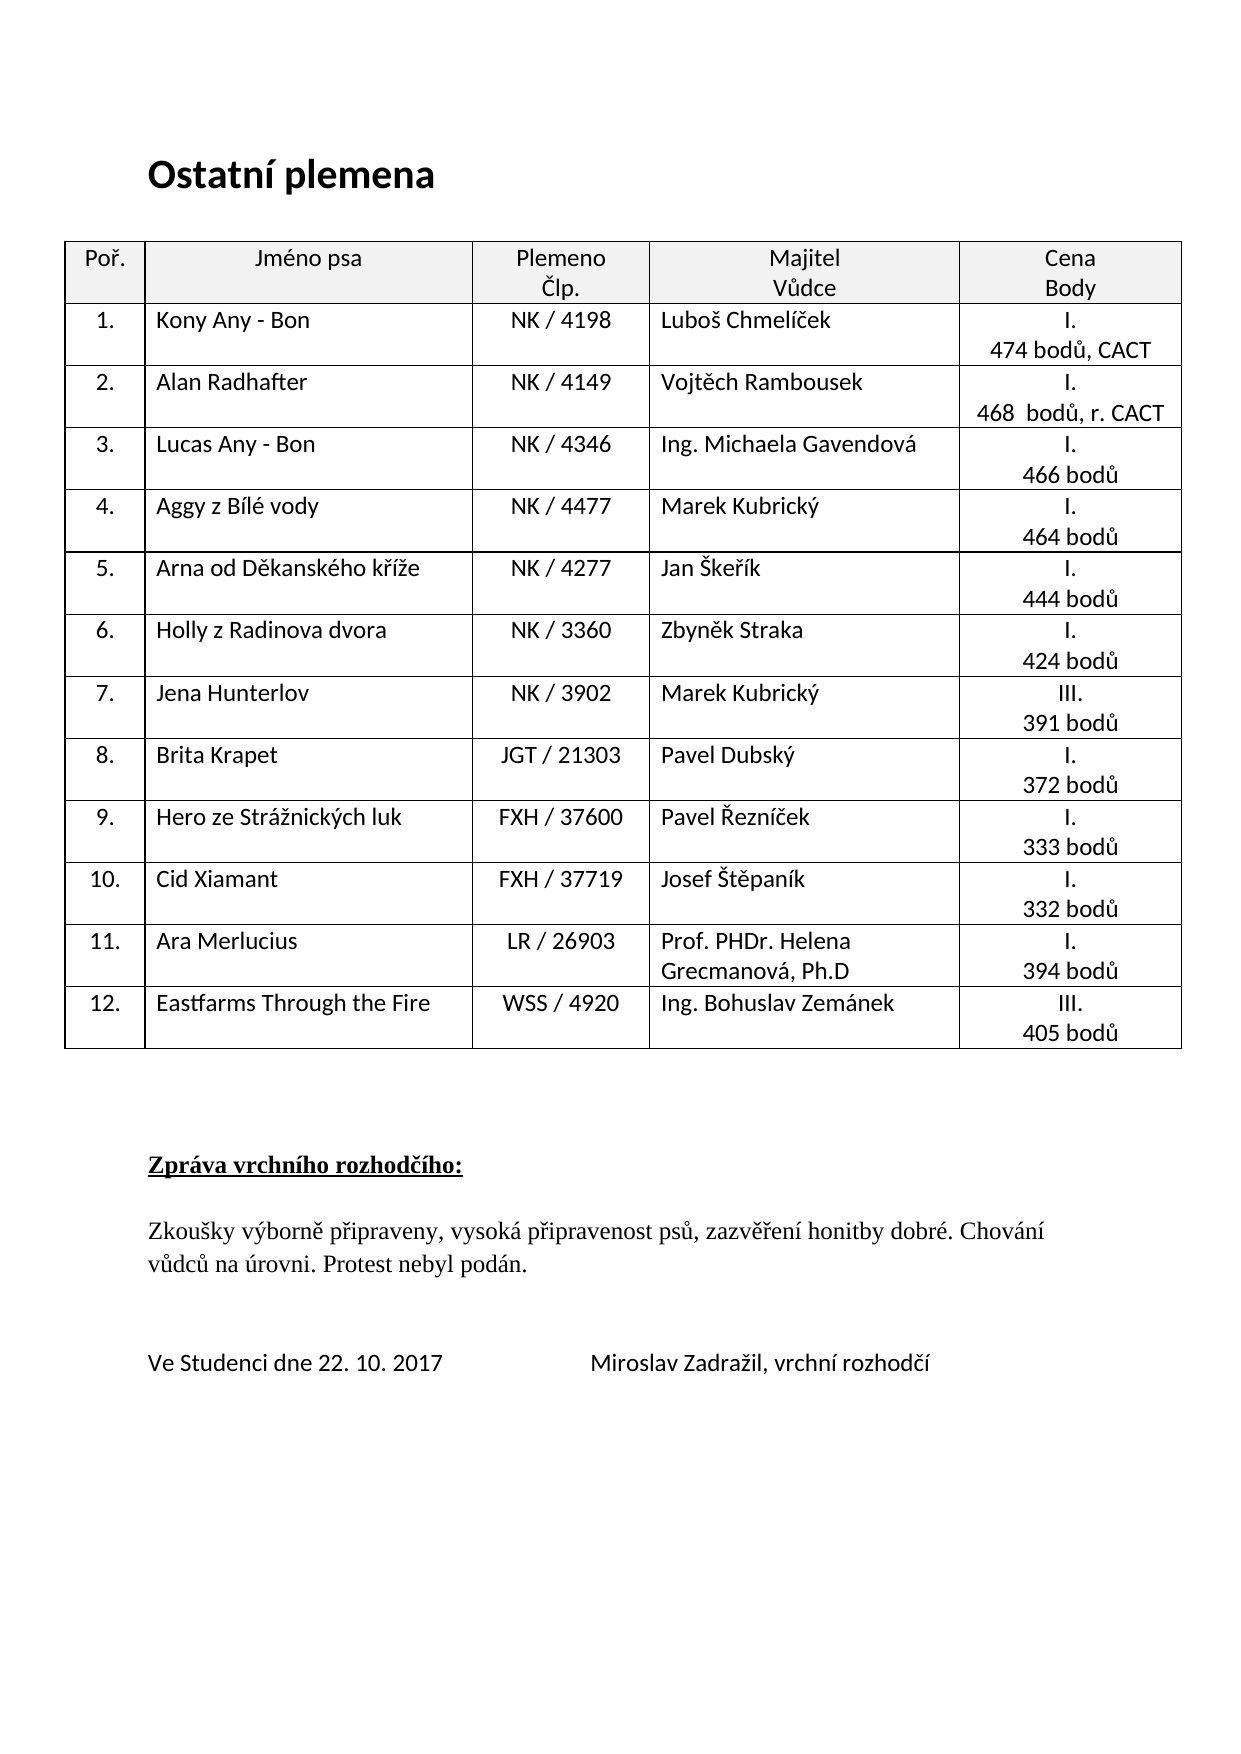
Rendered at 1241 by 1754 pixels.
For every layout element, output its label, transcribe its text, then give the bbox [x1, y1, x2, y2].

table_cell Vojtěch Rambousek [650, 366, 959, 427]
table_cell I. 464 bodů [960, 490, 1181, 551]
table_cell Ing. Bohuslav Zemánek [650, 987, 959, 1048]
table_cell NK / 3360 [473, 615, 649, 676]
table_cell Eastfarms Through the Fire [146, 987, 472, 1048]
table_header Plemeno Člp. [473, 242, 649, 303]
table_cell I. 372 bodů [960, 739, 1181, 800]
table_cell III. 391 bodů [960, 677, 1181, 738]
table_cell Pavel Řezníček [650, 801, 959, 862]
table_cell 7. [66, 677, 144, 738]
text Ostatní plemena [148, 148, 1093, 198]
table_cell I. 468 bodů, r. CACT [960, 366, 1181, 427]
text Zpráva vrchního rozhodčího: [148, 1150, 1093, 1179]
table_cell I. 333 bodů [960, 801, 1181, 862]
table_cell Holly z Radinova dvora [146, 615, 472, 676]
table_cell III. 405 bodů [960, 987, 1181, 1048]
table_cell LR / 26903 [473, 925, 649, 986]
table_cell Alan Radhafter [146, 366, 472, 427]
table_cell Lucas Any - Bon [146, 428, 472, 489]
table_cell NK / 3902 [473, 677, 649, 738]
table_cell Prof. PHDr. Helena Grecmanová, Ph.D [650, 925, 959, 986]
table_cell 9. [66, 801, 144, 862]
text Zkoušky výborně připraveny, vysoká připravenost psů, zazvěření honitby dobré. Chování vůdců na úrovni. Protest nebyl podán. [148, 1216, 1093, 1278]
table_cell I. 424 bodů [960, 615, 1181, 676]
table_cell 1. [66, 304, 144, 365]
table_cell FXH / 37600 [473, 801, 649, 862]
table_cell I. 394 bodů [960, 925, 1181, 986]
table_cell FXH / 37719 [473, 863, 649, 924]
table_cell NK / 4477 [473, 490, 649, 551]
table_cell Zbyněk Straka [650, 615, 959, 676]
table_cell Arna od Děkanského kříže [146, 553, 472, 613]
table_cell Aggy z Bílé vody [146, 490, 472, 551]
table_header Jméno psa [146, 242, 472, 303]
table_cell Marek Kubrický [650, 490, 959, 551]
table_cell Kony Any - Bon [146, 304, 472, 365]
table_cell 8. [66, 739, 144, 800]
table_cell 11. [66, 925, 144, 986]
table_cell 12. [66, 987, 144, 1048]
table_cell Luboš Chmelíček [650, 304, 959, 365]
table_cell I. 444 bodů [960, 553, 1181, 613]
table_cell 5. [66, 553, 144, 613]
table_cell 10. [66, 863, 144, 924]
table_cell 2. [66, 366, 144, 427]
table_cell Brita Krapet [146, 739, 472, 800]
table_cell WSS / 4920 [473, 987, 649, 1048]
table_cell Jena Hunterlov [146, 677, 472, 738]
table_cell Ara Merlucius [146, 925, 472, 986]
table_cell I. 474 bodů, CACT [960, 304, 1181, 365]
table_cell Ing. Michaela Gavendová [650, 428, 959, 489]
table_cell I. 332 bodů [960, 863, 1181, 924]
table_cell Pavel Dubský [650, 739, 959, 800]
table_cell NK / 4277 [473, 553, 649, 613]
table_cell 6. [66, 615, 144, 676]
table_cell NK / 4198 [473, 304, 649, 365]
table_header Majitel Vůdce [650, 242, 959, 303]
table_cell 4. [66, 490, 144, 551]
table_cell Cid Xiamant [146, 863, 472, 924]
table_cell Hero ze Strážnických luk [146, 801, 472, 862]
table_header Cena Body [960, 242, 1181, 303]
table_cell JGT / 21303 [473, 739, 649, 800]
table_cell NK / 4149 [473, 366, 649, 427]
table_cell Marek Kubrický [650, 677, 959, 738]
table_cell 3. [66, 428, 144, 489]
text Ve Studenci dne 22. 10. 2017 Miroslav Zadražil, vrchní rozhodčí [148, 1347, 1093, 1378]
table_header Poř. [66, 242, 144, 303]
table_cell NK / 4346 [473, 428, 649, 489]
table_cell Jan Škeřík [650, 553, 959, 613]
table_cell I. 466 bodů [960, 428, 1181, 489]
table_cell Josef Štěpaník [650, 863, 959, 924]
